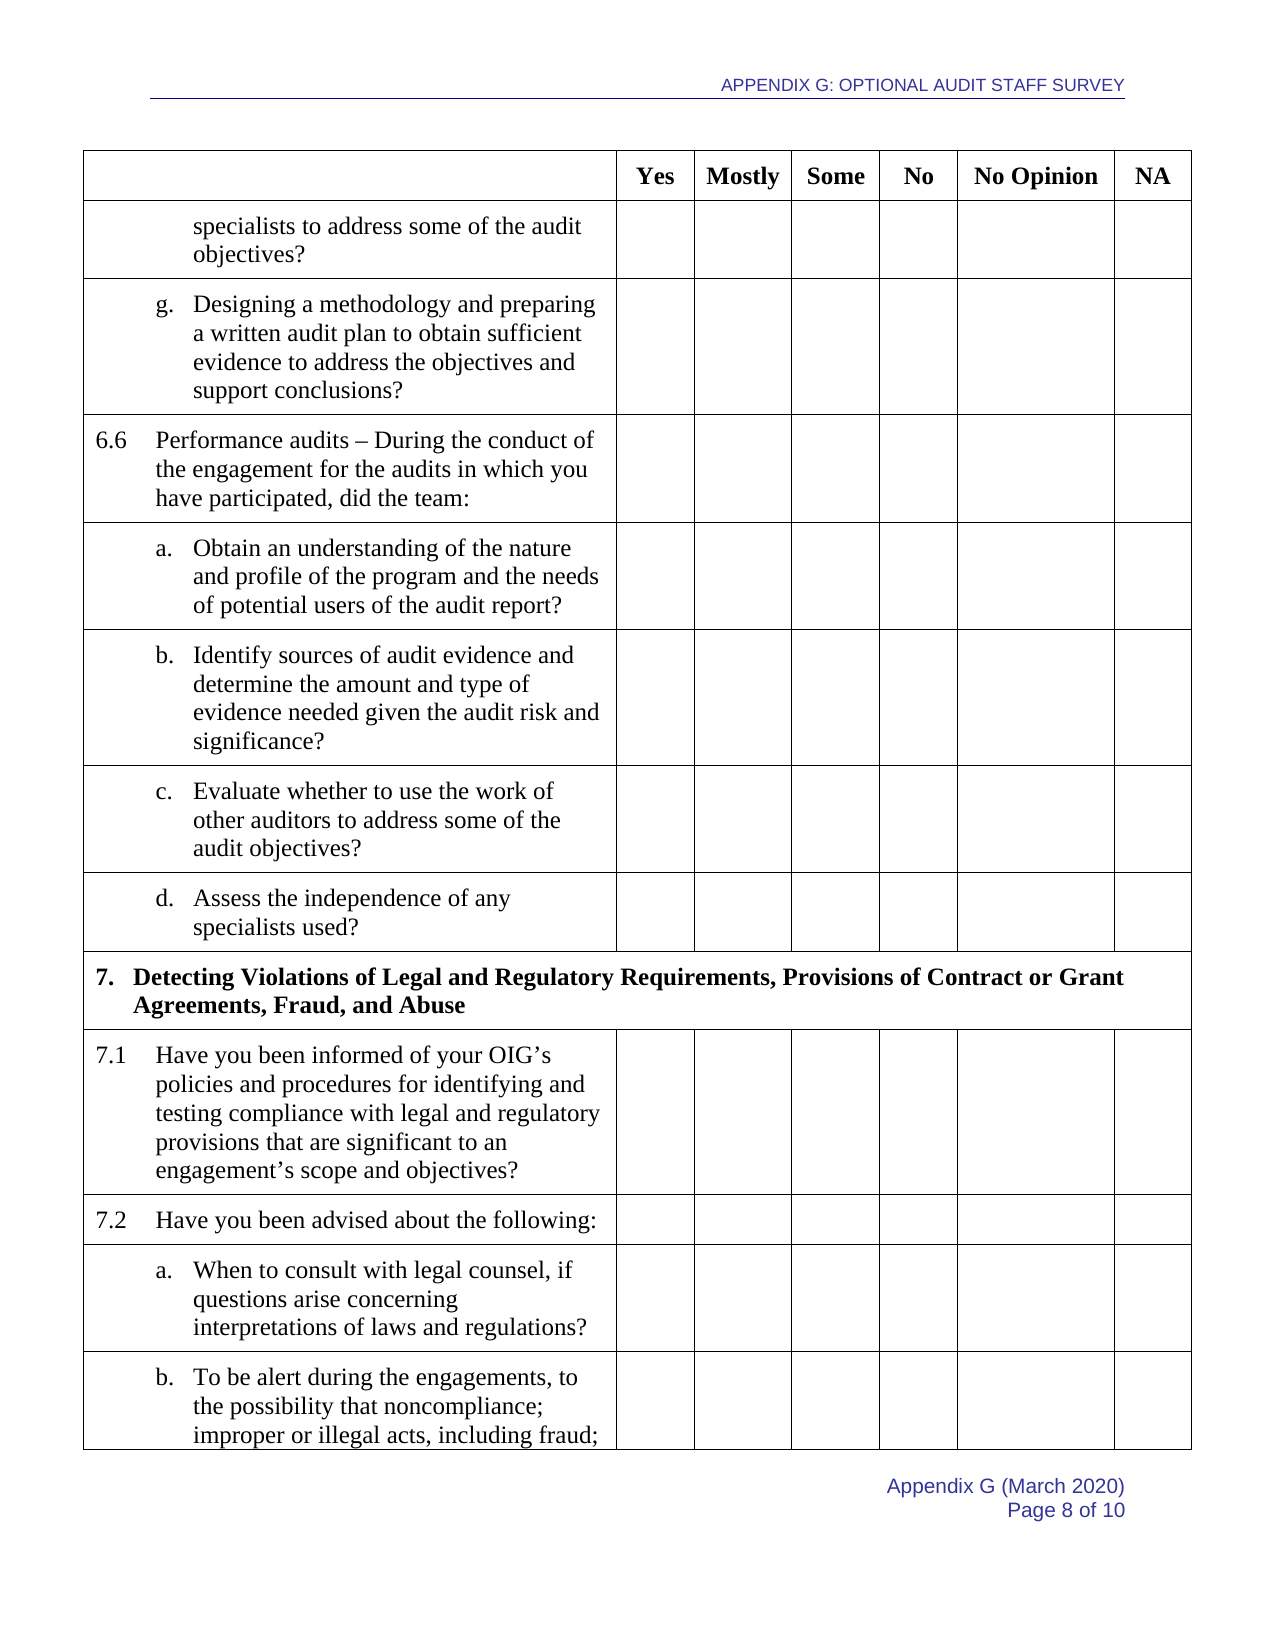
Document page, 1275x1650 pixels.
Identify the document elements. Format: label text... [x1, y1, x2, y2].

table_cell [792, 1030, 879, 1194]
table_cell [792, 766, 879, 872]
table_cell [617, 1195, 694, 1244]
table_header No Opinion [958, 151, 1114, 200]
table_cell [695, 1352, 791, 1448]
table_header Some [792, 151, 879, 200]
table_cell [617, 873, 694, 951]
table_cell [617, 1352, 694, 1448]
table_cell [1115, 279, 1191, 414]
table_cell [617, 523, 694, 629]
table_cell [792, 1352, 879, 1448]
table_header Mostly [695, 151, 791, 200]
table_cell Have you been advised about the following: [84, 1195, 616, 1244]
table_cell [695, 1195, 791, 1244]
table_cell [792, 201, 879, 278]
table_cell [695, 630, 791, 765]
table_cell [1115, 523, 1191, 629]
table_cell [792, 630, 879, 765]
table_cell [958, 1195, 1114, 1244]
table_cell [880, 1195, 957, 1244]
table_cell [958, 873, 1114, 951]
table_cell [958, 201, 1114, 278]
table_cell [792, 1245, 879, 1351]
table_cell 7. Detecting Violations of Legal and Regulatory Requirements, Provisions of Contract or Grant Agreements, Fraud, and Abuse [84, 952, 1191, 1029]
table_cell [1115, 1030, 1191, 1194]
table_header NA [1115, 151, 1191, 200]
table_cell [1115, 766, 1191, 872]
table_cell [84, 201, 616, 278]
table_cell Obtain an understanding of the nature and profile of the program and the needs of potential users of the audit report? [84, 523, 616, 629]
table_cell [1115, 415, 1191, 522]
table_cell [695, 873, 791, 951]
table_cell [1115, 630, 1191, 765]
table_cell [880, 201, 957, 278]
table_cell [880, 279, 957, 414]
table_cell Have you been informed of your OIG’s policies and procedures for identifying and testing compliance with legal and regulatory provisions that are significant to an engagement’s scope and objectives? [84, 1030, 616, 1194]
table_cell [1115, 1195, 1191, 1244]
table_cell [958, 1030, 1114, 1194]
table_cell [695, 279, 791, 414]
table_cell [617, 1245, 694, 1351]
table_cell [958, 279, 1114, 414]
table_cell [617, 201, 694, 278]
table_cell [695, 1030, 791, 1194]
table_cell Assess the independence of any specialists used? [84, 873, 616, 951]
table_cell [958, 415, 1114, 522]
table_cell [617, 766, 694, 872]
table_cell [880, 1030, 957, 1194]
table_cell [1115, 1245, 1191, 1351]
table_cell [1115, 1352, 1191, 1448]
table_cell Evaluate whether to use the work of other auditors to address some of the audit objectives? [84, 766, 616, 872]
table_cell [792, 873, 879, 951]
table_cell [792, 279, 879, 414]
table_cell [695, 415, 791, 522]
table_cell [695, 523, 791, 629]
table_header Yes [617, 151, 694, 200]
table_cell Identify sources of audit evidence and determine the amount and type of evidence needed given the audit risk and significance? [84, 630, 616, 765]
table_cell [958, 766, 1114, 872]
table_cell Designing a methodology and preparing a written audit plan to obtain sufficient evidence to address the objectives and support conclusions? [84, 279, 616, 414]
table_cell [958, 523, 1114, 629]
table_cell [1115, 873, 1191, 951]
table_cell [617, 630, 694, 765]
table_cell [792, 1195, 879, 1244]
table_cell [617, 279, 694, 414]
table_cell When to consult with legal counsel, if questions arise concerning interpretations of laws and regulations? [84, 1245, 616, 1351]
table_cell [880, 630, 957, 765]
table_cell [695, 201, 791, 278]
table_cell [880, 873, 957, 951]
table_header [84, 151, 616, 200]
table_header No [880, 151, 957, 200]
table_cell [880, 415, 957, 522]
table_cell [958, 630, 1114, 765]
table_cell [1115, 201, 1191, 278]
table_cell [84, 1352, 616, 1448]
table_cell [617, 415, 694, 522]
table_cell Performance audits – During the conduct of the engagement for the audits in which you have participated, did the team: [84, 415, 616, 522]
table_cell [792, 415, 879, 522]
table_cell [958, 1352, 1114, 1448]
table_cell [792, 523, 879, 629]
table_cell [880, 523, 957, 629]
table_cell [617, 1030, 694, 1194]
table_cell [695, 766, 791, 872]
table_cell [958, 1245, 1114, 1351]
table_cell [880, 1352, 957, 1448]
table_cell [880, 766, 957, 872]
table_cell [695, 1245, 791, 1351]
table_cell [880, 1245, 957, 1351]
